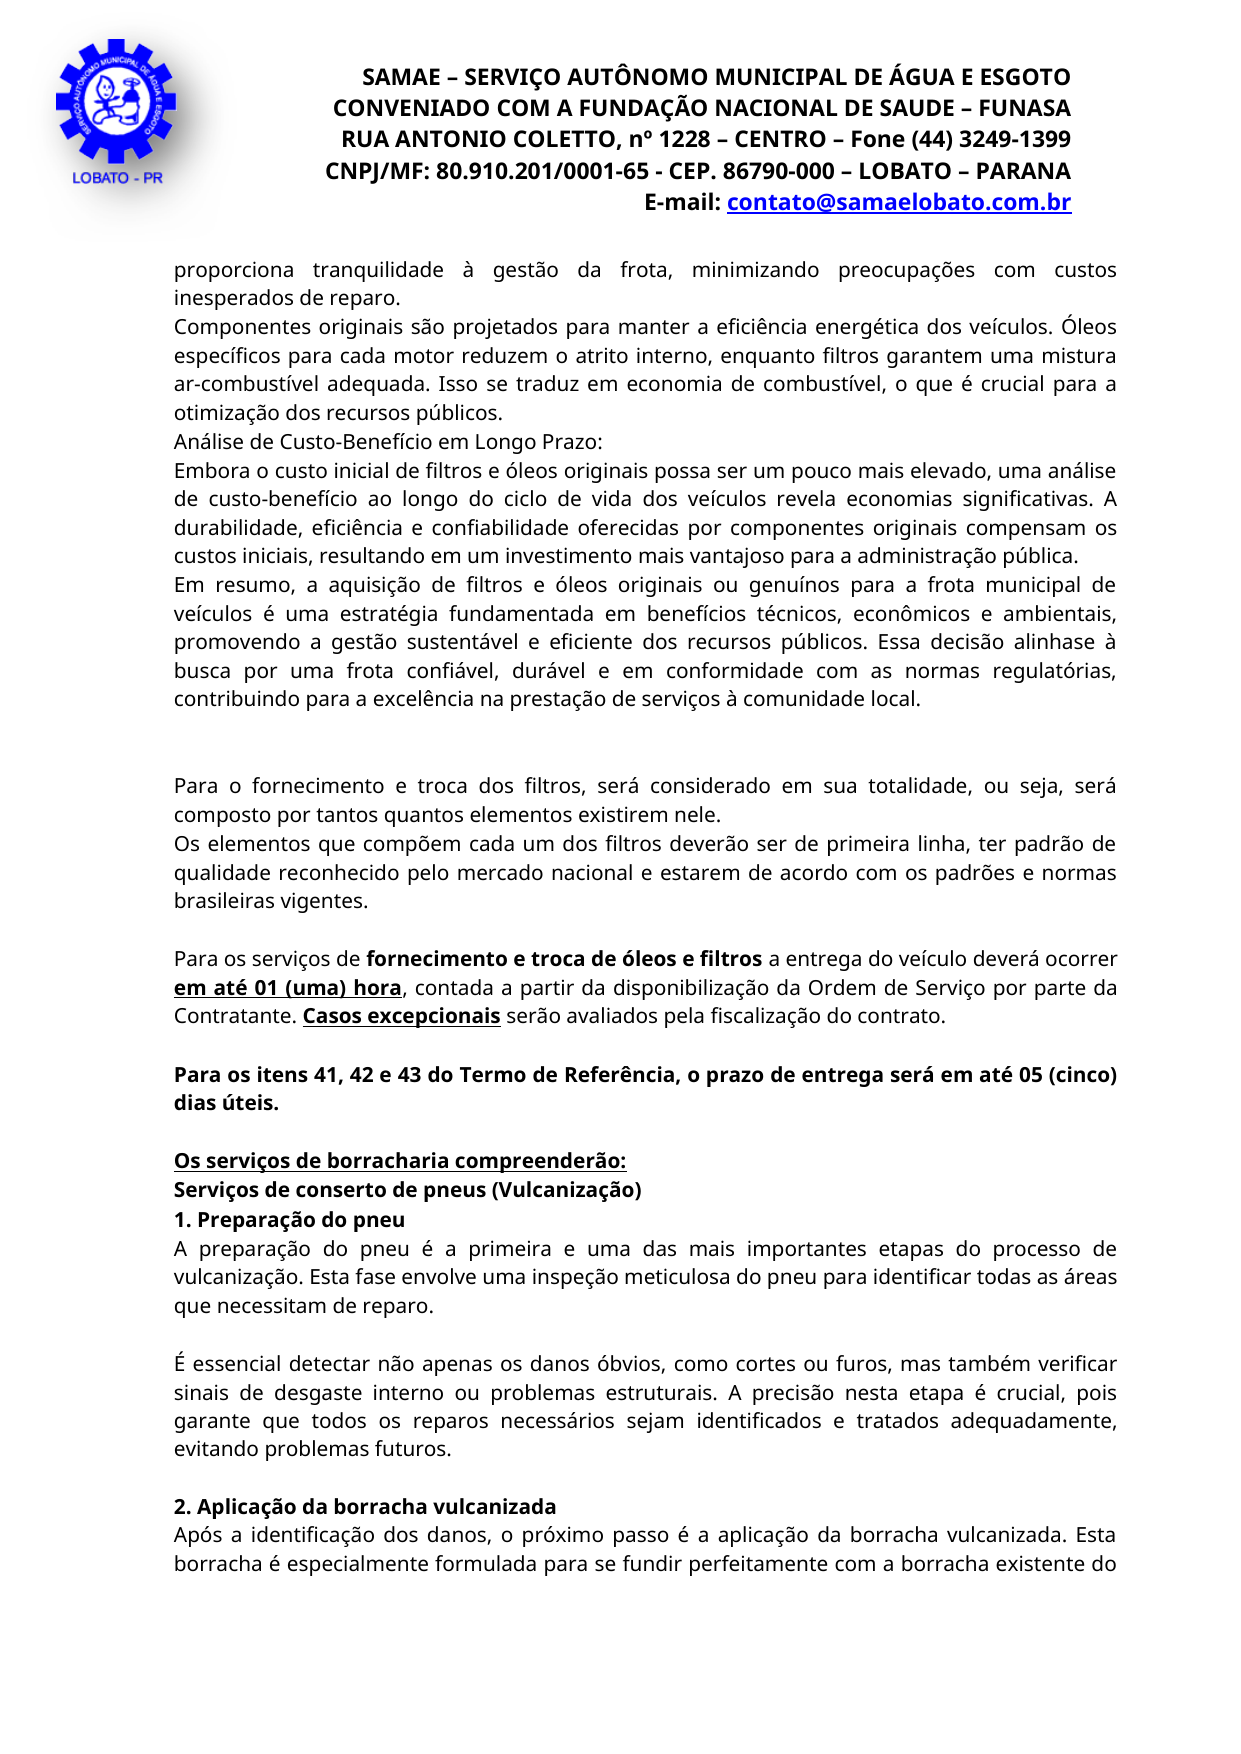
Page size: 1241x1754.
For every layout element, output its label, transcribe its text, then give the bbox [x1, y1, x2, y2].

text 1. Preparação do pneu [174, 1205, 1118, 1233]
text Os elementos que compõem cada um dos filtros deverão ser de primeira linha, ter padrão de qualidade reconhecido pelo mercado nacional e estarem de acordo com os padrões e normas brasileiras vigentes. [174, 829, 1118, 914]
text Para o fornecimento e troca dos filtros, será considerado em sua totalidade, ou seja, será composto por tantos quantos elementos existirem nele. [174, 772, 1118, 828]
picture [56, 39, 177, 184]
text A preparação do pneu é a primeira e uma das mais importantes etapas do processo de vulcanização. Esta fase envolve uma inspeção meticulosa do pneu para identificar todas as áreas que necessitam de reparo. [174, 1234, 1118, 1319]
text Embora o custo inicial de filtros e óleos originais possa ser um pouco mais elevado, uma análise de custo-benefício ao longo do ciclo de vida dos veículos revela economias significativas. A durabilidade, eficiência e confiabilidade oferecidas por componentes originais compensam os custos iniciais, resultando em um investimento mais vantajoso para a administração pública. [174, 456, 1118, 570]
text Os serviços de borracharia compreenderão: [174, 1146, 1118, 1175]
text Para os serviços de fornecimento e troca de óleos e filtros a entrega do veículo deverá ocorrer em até 01 (uma) hora, contada a partir da disponibilização da Ordem de Serviço por parte da Contratante. Casos excepcionais serão avaliados pela fiscalização do contrato. [174, 944, 1118, 1030]
text É essencial detectar não apenas os danos óbvios, como cortes ou furos, mas também verificar sinais de desgaste interno ou problemas estruturais. A precisão nesta etapa é crucial, pois garante que todos os reparos necessários sejam identificados e tratados adequadamente, evitando problemas futuros. [174, 1349, 1118, 1463]
text Em resumo, a aquisição de filtros e óleos originais ou genuínos para a frota municipal de veículos é uma estratégia fundamentada em benefícios técnicos, econômicos e ambientais, promovendo a gestão sustentável e eficiente dos recursos públicos. Essa decisão alinhase à busca por uma frota confiável, durável e em conformidade com as normas regulatórias, contribuindo para a excelência na prestação de serviços à comunidade local. [174, 570, 1118, 713]
text Análise de Custo-Benefício em Longo Prazo: [174, 427, 1118, 455]
text Componentes originais são projetados para manter a eficiência energética dos veículos. Óleos específicos para cada motor reduzem o atrito interno, enquanto filtros garantem uma mistura ar-combustível adequada. Isso se traduz em economia de combustível, o que é crucial para a otimização dos recursos públicos. [174, 312, 1118, 426]
text Serviços de conserto de pneus (Vulcanização) [174, 1176, 1118, 1204]
text 2. Aplicação da borracha vulcanizada [174, 1492, 1118, 1521]
text Para os itens 41, 42 e 43 do Termo de Referência, o prazo de entrega será em até 05 (cinco) dias úteis. [174, 1060, 1118, 1117]
